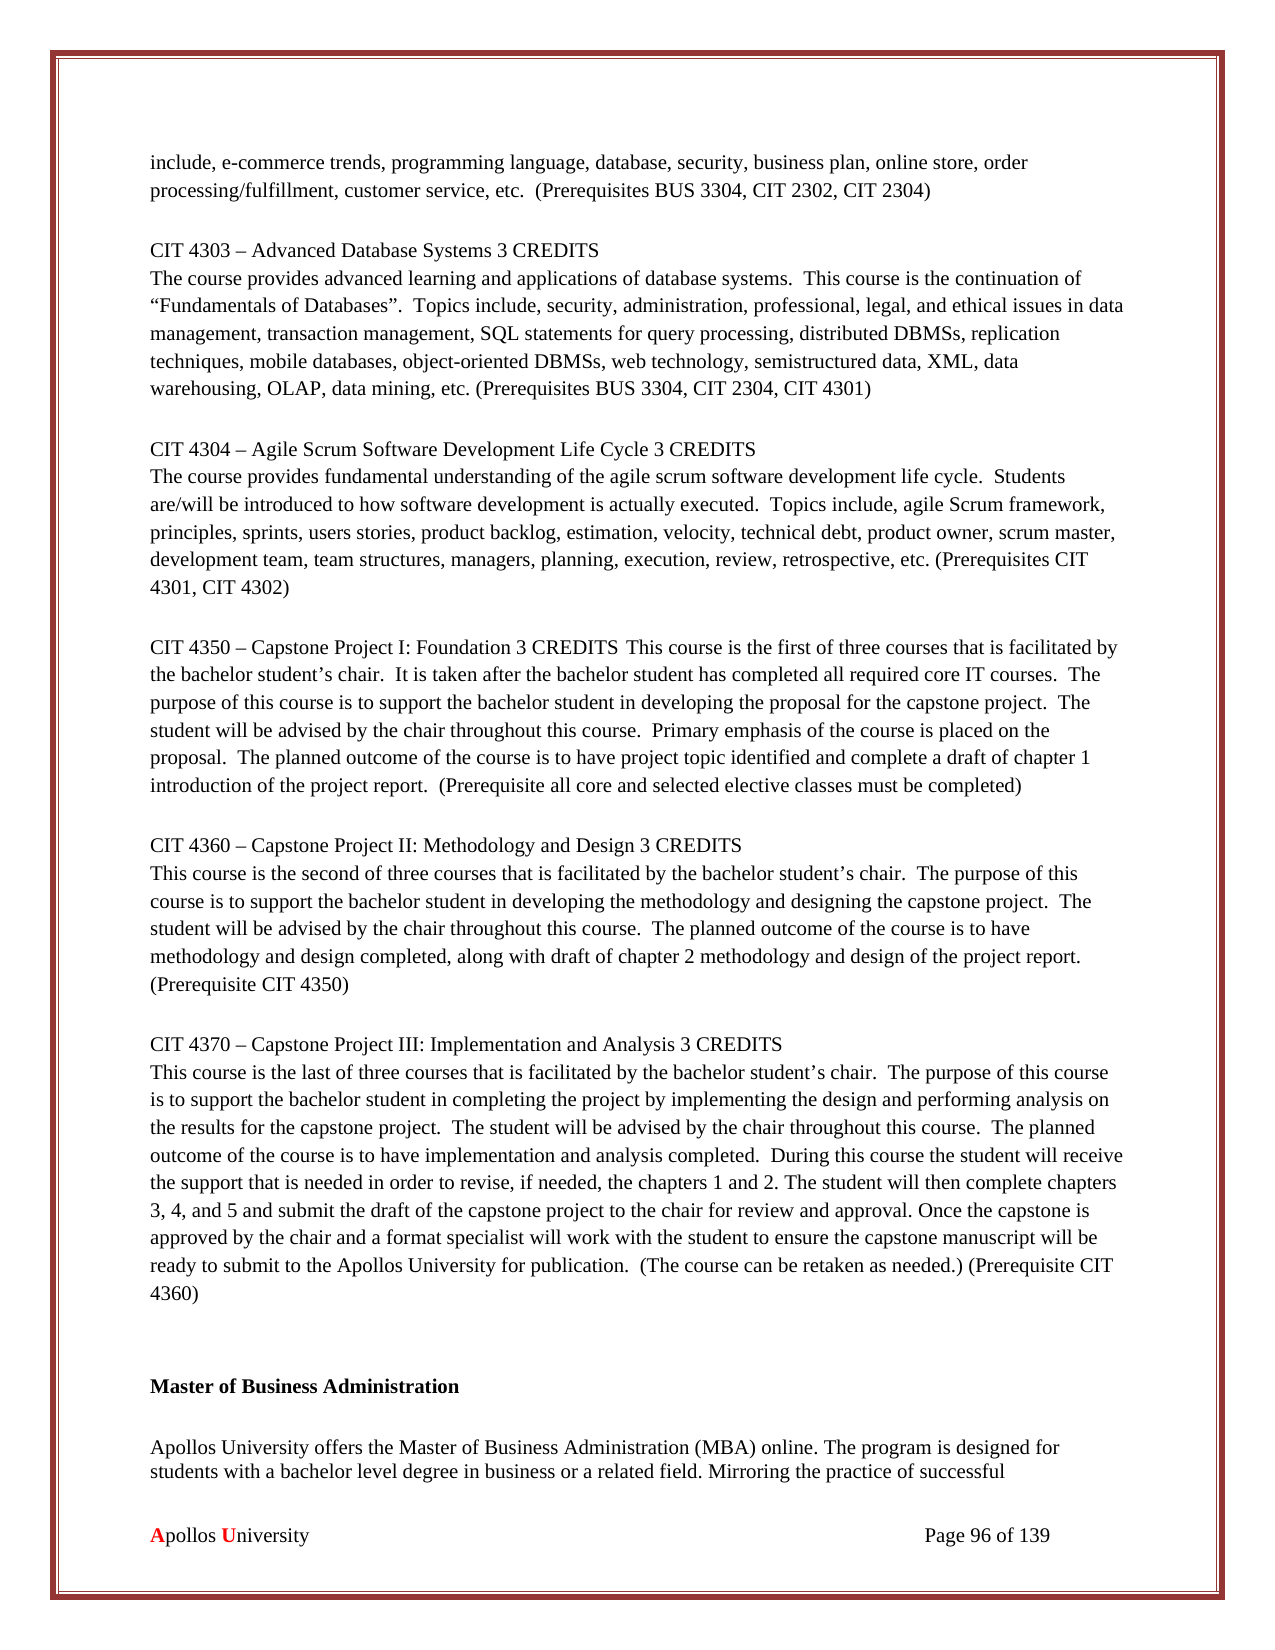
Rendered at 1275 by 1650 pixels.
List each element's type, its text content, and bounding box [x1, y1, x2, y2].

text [150, 1435, 1125, 1483]
text The course provides advanced learning and applications of database systems. This course is the continuation of “Fundamentals of Databases”. Topics include, security, administration, professional, legal, and ethical issues in data management, transaction management, SQL statements for query processing, distributed DBMSs, replication techniques, mobile databases, object-oriented DBMSs, web technology, semistructured data, XML, data warehousing, OLAP, data mining, etc. (Prerequisites BUS 3304, CIT 2304, CIT 4301) [150, 266, 1125, 400]
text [150, 150, 1125, 202]
text CIT 4304 – Agile Scrum Software Development Life Cycle 3 CREDITS [150, 437, 1125, 461]
text CIT 4350 – Capstone Project I: Foundation 3 CREDITS This course is the first of three courses that is facilitated by the bachelor student’s chair. It is taken after the bachelor student has completed all required core IT courses. The purpose of this course is to support the bachelor student in developing the proposal for the capstone project. The student will be advised by the chair throughout this course. Primary emphasis of the course is placed on the proposal. The planned outcome of the course is to have project topic identified and complete a draft of chapter 1 introduction of the project report. (Prerequisite all core and selected elective classes must be completed) [150, 635, 1125, 797]
text The course provides fundamental understanding of the agile scrum software development life cycle. Students are/will be introduced to how software development is actually executed. Topics include, agile Scrum framework, principles, sprints, users stories, product backlog, estimation, velocity, technical debt, product owner, scrum master, development team, team structures, managers, planning, execution, review, retrospective, etc. (Prerequisites CIT 4301, CIT 4302) [150, 464, 1125, 599]
text This course is the last of three courses that is facilitated by the bachelor student’s chair. The purpose of this course is to support the bachelor student in completing the project by implementing the design and performing analysis on the results for the capstone project. The student will be advised by the chair throughout this course. The planned outcome of the course is to have implementation and analysis completed. During this course the student will receive the support that is needed in order to revise, if needed, the chapters 1 and 2. The student will then complete chapters 3, 4, and 5 and submit the draft of the capstone project to the chair for review and approval. Once the capstone is approved by the chair and a format specialist will work with the student to ensure the capstone manuscript will be ready to submit to the Apollos University for publication. (The course can be retaken as needed.) (Prerequisite CIT 4360) [150, 1060, 1125, 1304]
text This course is the second of three courses that is facilitated by the bachelor student’s chair. The purpose of this course is to support the bachelor student in developing the methodology and designing the capstone project. The student will be advised by the chair throughout this course. The planned outcome of the course is to have methodology and design completed, along with draft of chapter 2 methodology and design of the project report. (Prerequisite CIT 4350) [150, 861, 1125, 996]
subtitle Master of Business Administration [150, 1374, 1125, 1398]
text CIT 4303 – Advanced Database Systems 3 CREDITS [150, 238, 1125, 262]
text CIT 4360 – Capstone Project II: Methodology and Design 3 CREDITS [150, 833, 1125, 857]
text CIT 4370 – Capstone Project III: Implementation and Analysis 3 CREDITS [150, 1032, 1125, 1056]
